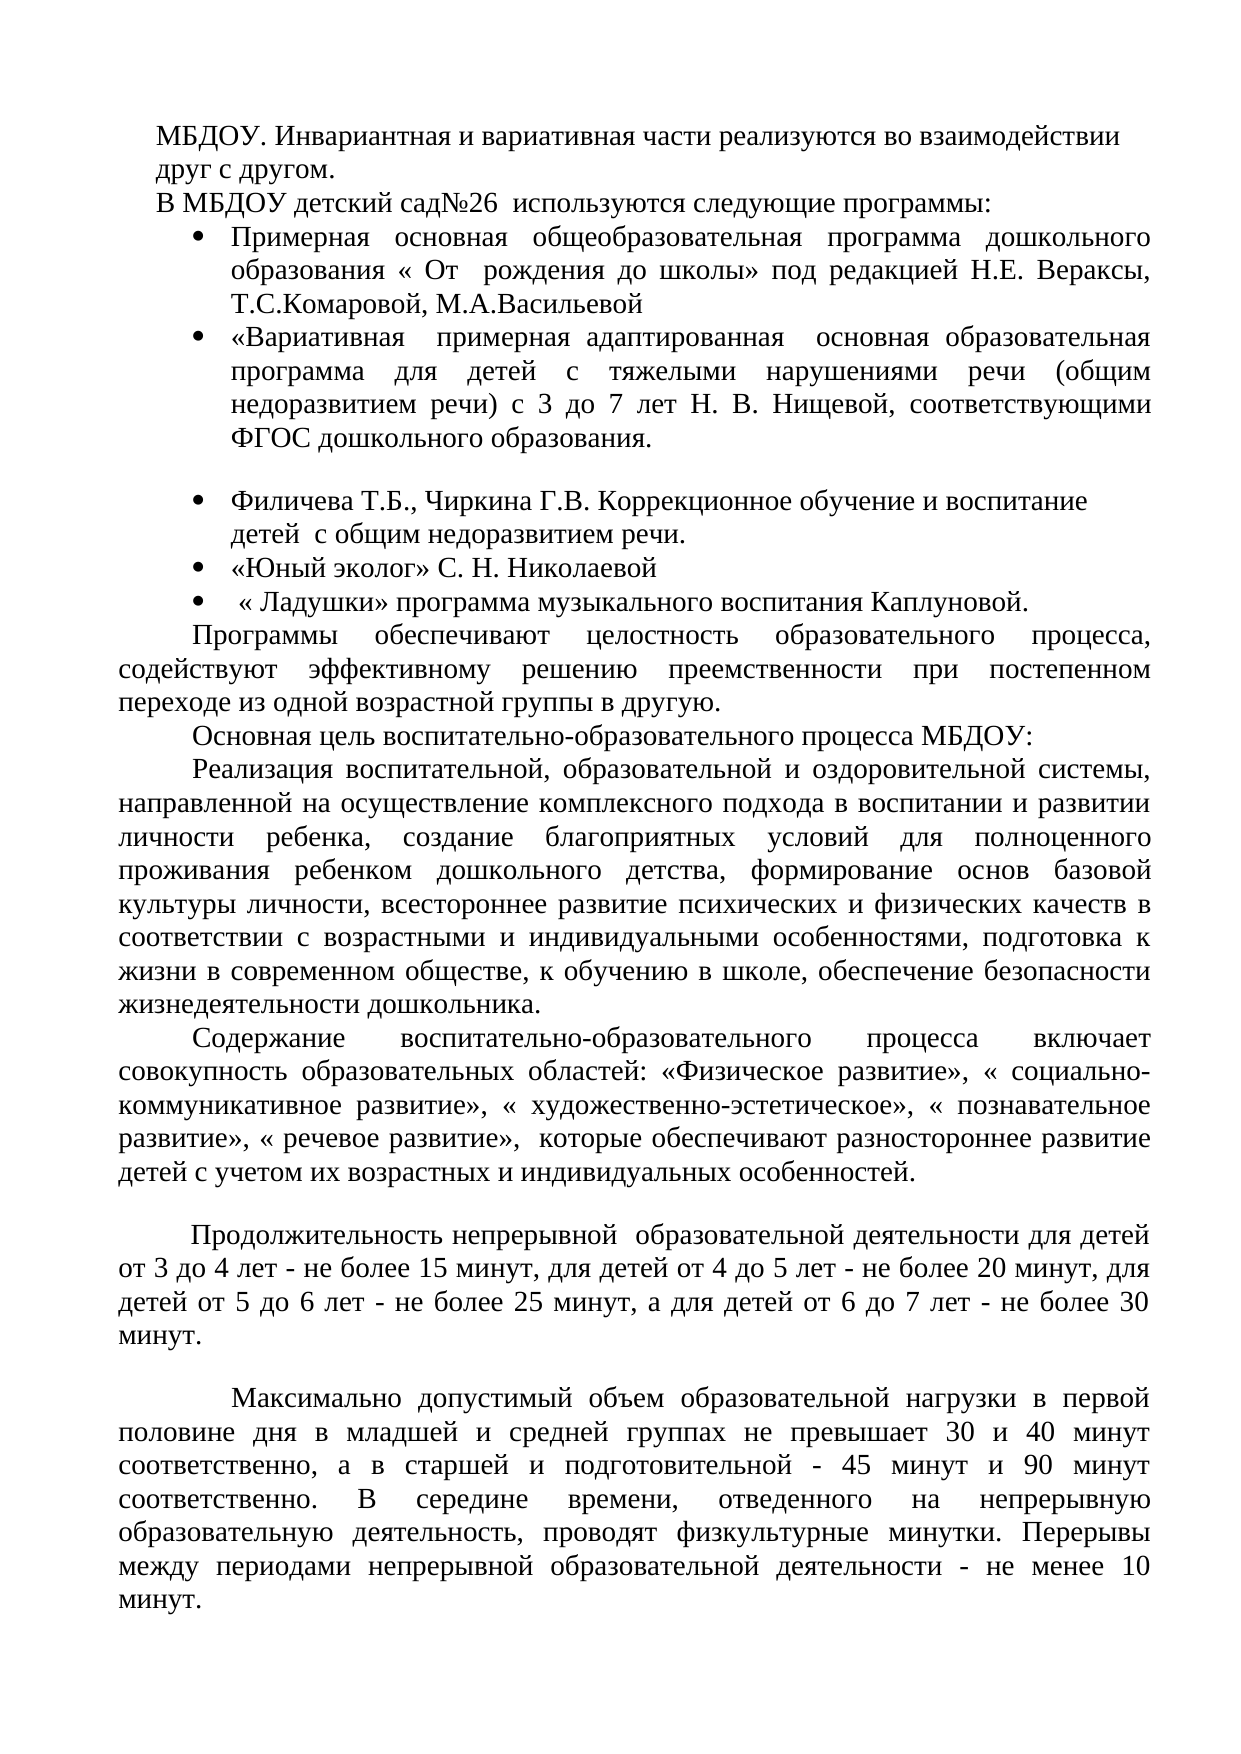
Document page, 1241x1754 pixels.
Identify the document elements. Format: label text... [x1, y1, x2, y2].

text Программы обеспечивают целостность образовательного процесса, содействуют эффективному решению преемственности при постепенном переходе из одной возрастной группы в другую. [118, 680, 1152, 781]
list « Ладушки» программа музыкального воспитания Каплуновой. [193, 646, 1152, 680]
text Основная цель воспитательно-образовательного процесса МБДОУ: [118, 781, 1152, 814]
list Примерная основная общеобразовательная программа дошкольного образования « От рождения до школы» под редакцией Н.Е. Вераксы, Т.С.Комаровой, М.А.Васильевой [193, 252, 1152, 353]
text Реализация воспитательной, образовательной и оздоровительной системы, направленной на осуществление комплексного подхода в воспитании и развитии личности ребенка, создание благоприятных условий для полноценного проживания ребенком дошкольного детства, формирование основ базовой культуры личности, всестороннее развитие психических и физических качеств в соответствии с возрастными и индивидуальными особенностями, подготовка к жизни в современном обществе, к обучению в школе, обеспечение безопасности жизнедеятельности дошкольника. [118, 814, 1152, 1083]
text В МБДОУ детский сад№26 используются следующие программы: [156, 219, 1152, 252]
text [118, 1443, 1152, 1611]
text Содержание воспитательно-образовательного процесса включает совокупность образовательных областей: «Физическое развитие», « социально-коммуникативное развитие», « художественно-эстетическое», « познавательное развитие», « речевое развитие», которые обеспечивают разностороннее развитие детей с учетом их возрастных и индивидуальных особенностей. [118, 1083, 1152, 1250]
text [156, 118, 1152, 219]
list Филичева Т.Б., Чиркина Г.В. Коррекционное обучение и воспитание детей с общим недоразвитием речи. [193, 516, 1152, 584]
text Продолжительность непрерывной образовательной деятельности для детей от 3 до 4 лет - не более 15 минут, для детей от 4 до 5 лет - не более 20 минут, для детей от 5 до 6 лет - не более 25 минут, а для детей от 6 до 7 лет - не более 30 минут. [118, 1279, 1152, 1414]
list «Юный эколог» С. Н. Николаевой [193, 613, 1152, 646]
